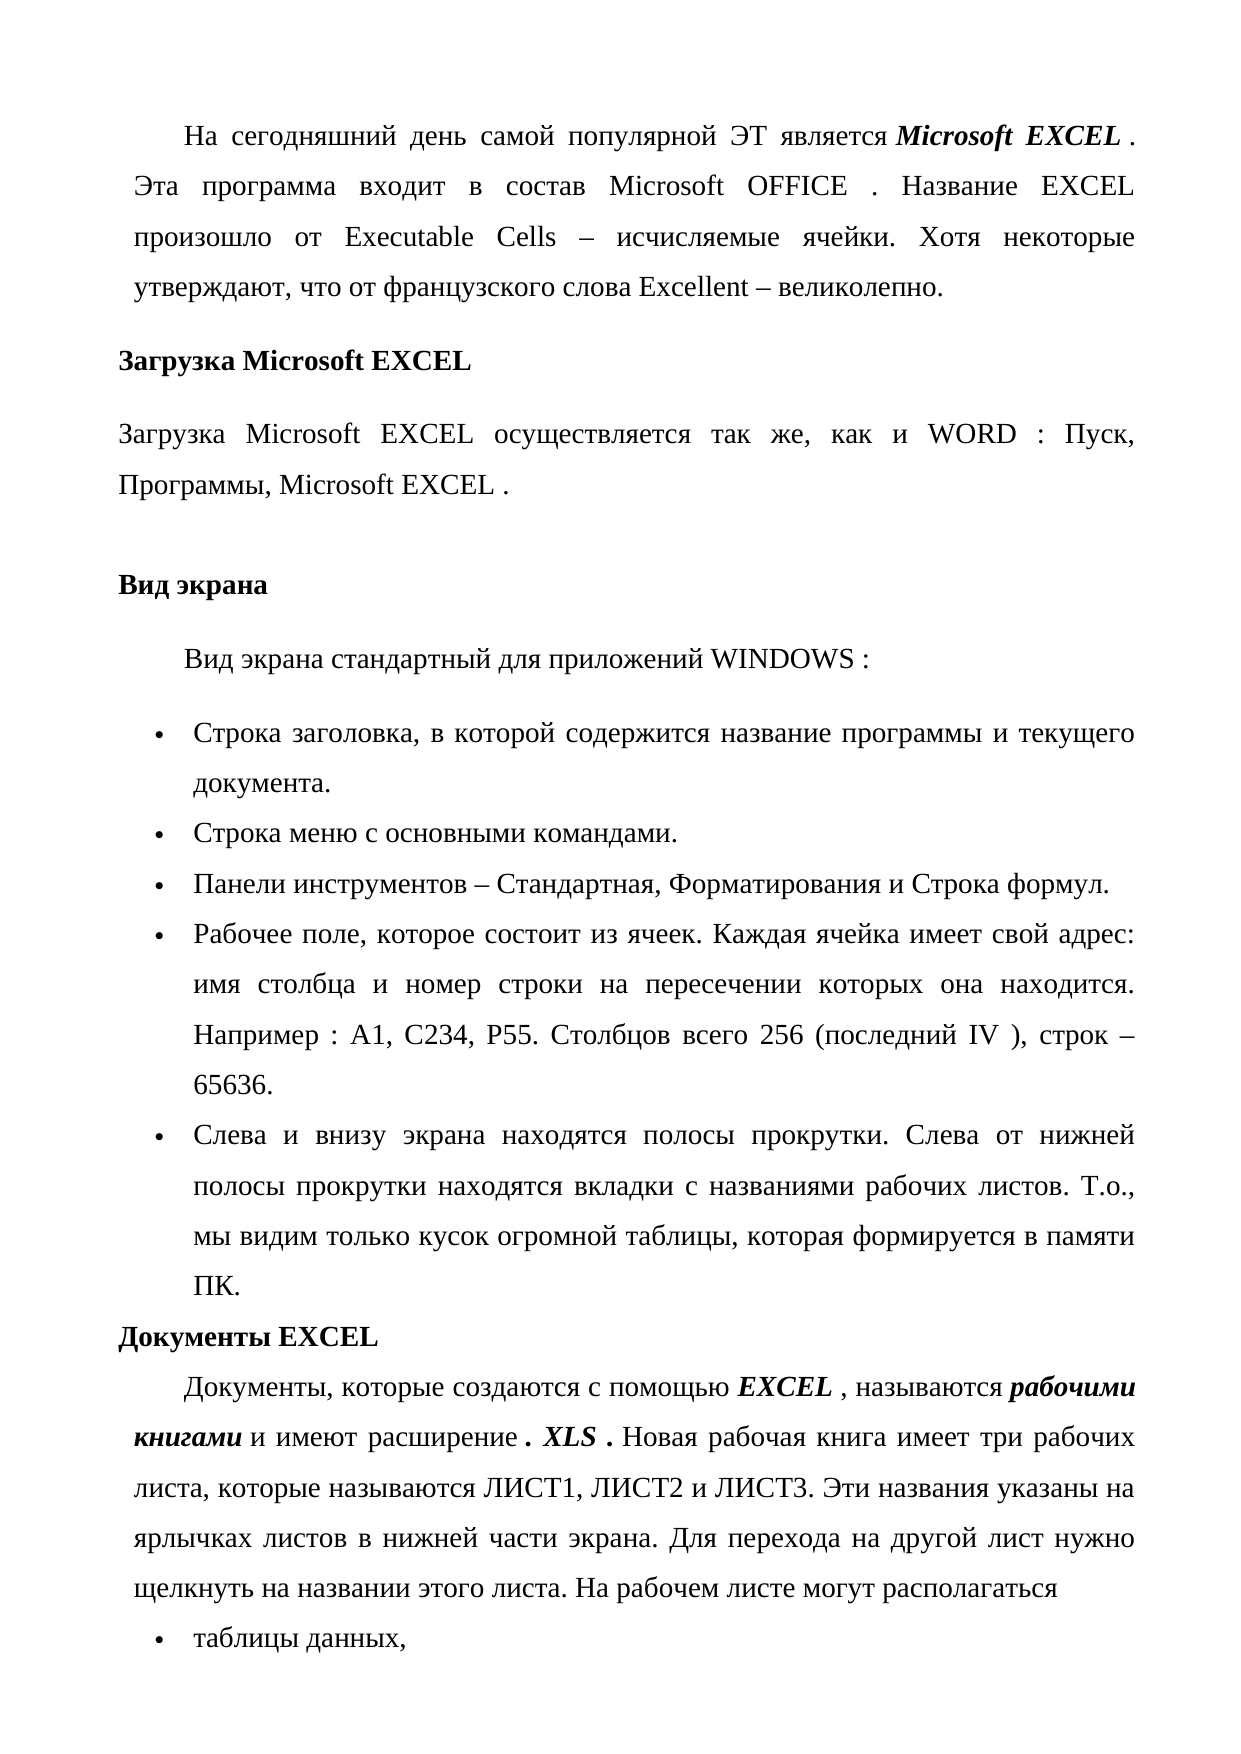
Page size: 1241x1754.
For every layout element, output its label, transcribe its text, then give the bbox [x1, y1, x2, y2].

text На сегодняшний день самой популярной ЭТ является Microsoft EXCEL . Эта программа входит в состав Microsoft OFFICE . Название EXCEL произошло от Executable Cells – исчисляемые ячейки. Хотя некоторые утверждают, что от французского слова Excellent – великолепно. [134, 118, 1136, 303]
text Вид экрана [118, 567, 1136, 601]
list Слева и внизу экрана находятся полосы прокрутки. Слева от нижней полосы прокрутки находятся вкладки с названиями рабочих листов. Т.о., мы видим только кусок огромной таблицы, которая формируется в памяти ПК. [156, 1117, 1136, 1302]
list Строка меню с основными командами. [156, 816, 1136, 849]
list таблицы данных, [156, 1621, 1136, 1654]
text Вид экрана стандартный для приложений WINDOWS : [134, 641, 1136, 675]
list Рабочее поле, которое состоит из ячеек. Каждая ячейка имеет свой адрес: имя столбца и номер строки на пересечении которых она находится. Например : А1, С234, Р55. Столбцов всего 256 (последний IV ), строк – 65636. [156, 916, 1136, 1101]
list Панели инструментов – Стандартная, Форматирования и Строка формул. [156, 866, 1136, 899]
list Строка заголовка, в которой содержится название программы и текущего документа. [156, 715, 1136, 799]
text Документы EXCEL [118, 1319, 1136, 1352]
text Документы, которые создаются с помощью EXCEL , называются рабочими книгами и имеют расширение . XLS . Новая рабочая книга имеет три рабочих листа, которые называются ЛИСТ1, ЛИСТ2 и ЛИСТ3. Эти названия указаны на ярлычках листов в нижней части экрана. Для перехода на другой лист нужно щелкнуть на названии этого листа. На рабочем листе могут располагаться [134, 1369, 1136, 1604]
text Загрузка Microsoft EXCEL [118, 343, 1136, 376]
text Загрузка Microsoft EXCEL осуществляется так же, как и WORD : Пуск, Программы, Microsoft EXCEL . [118, 417, 1136, 500]
